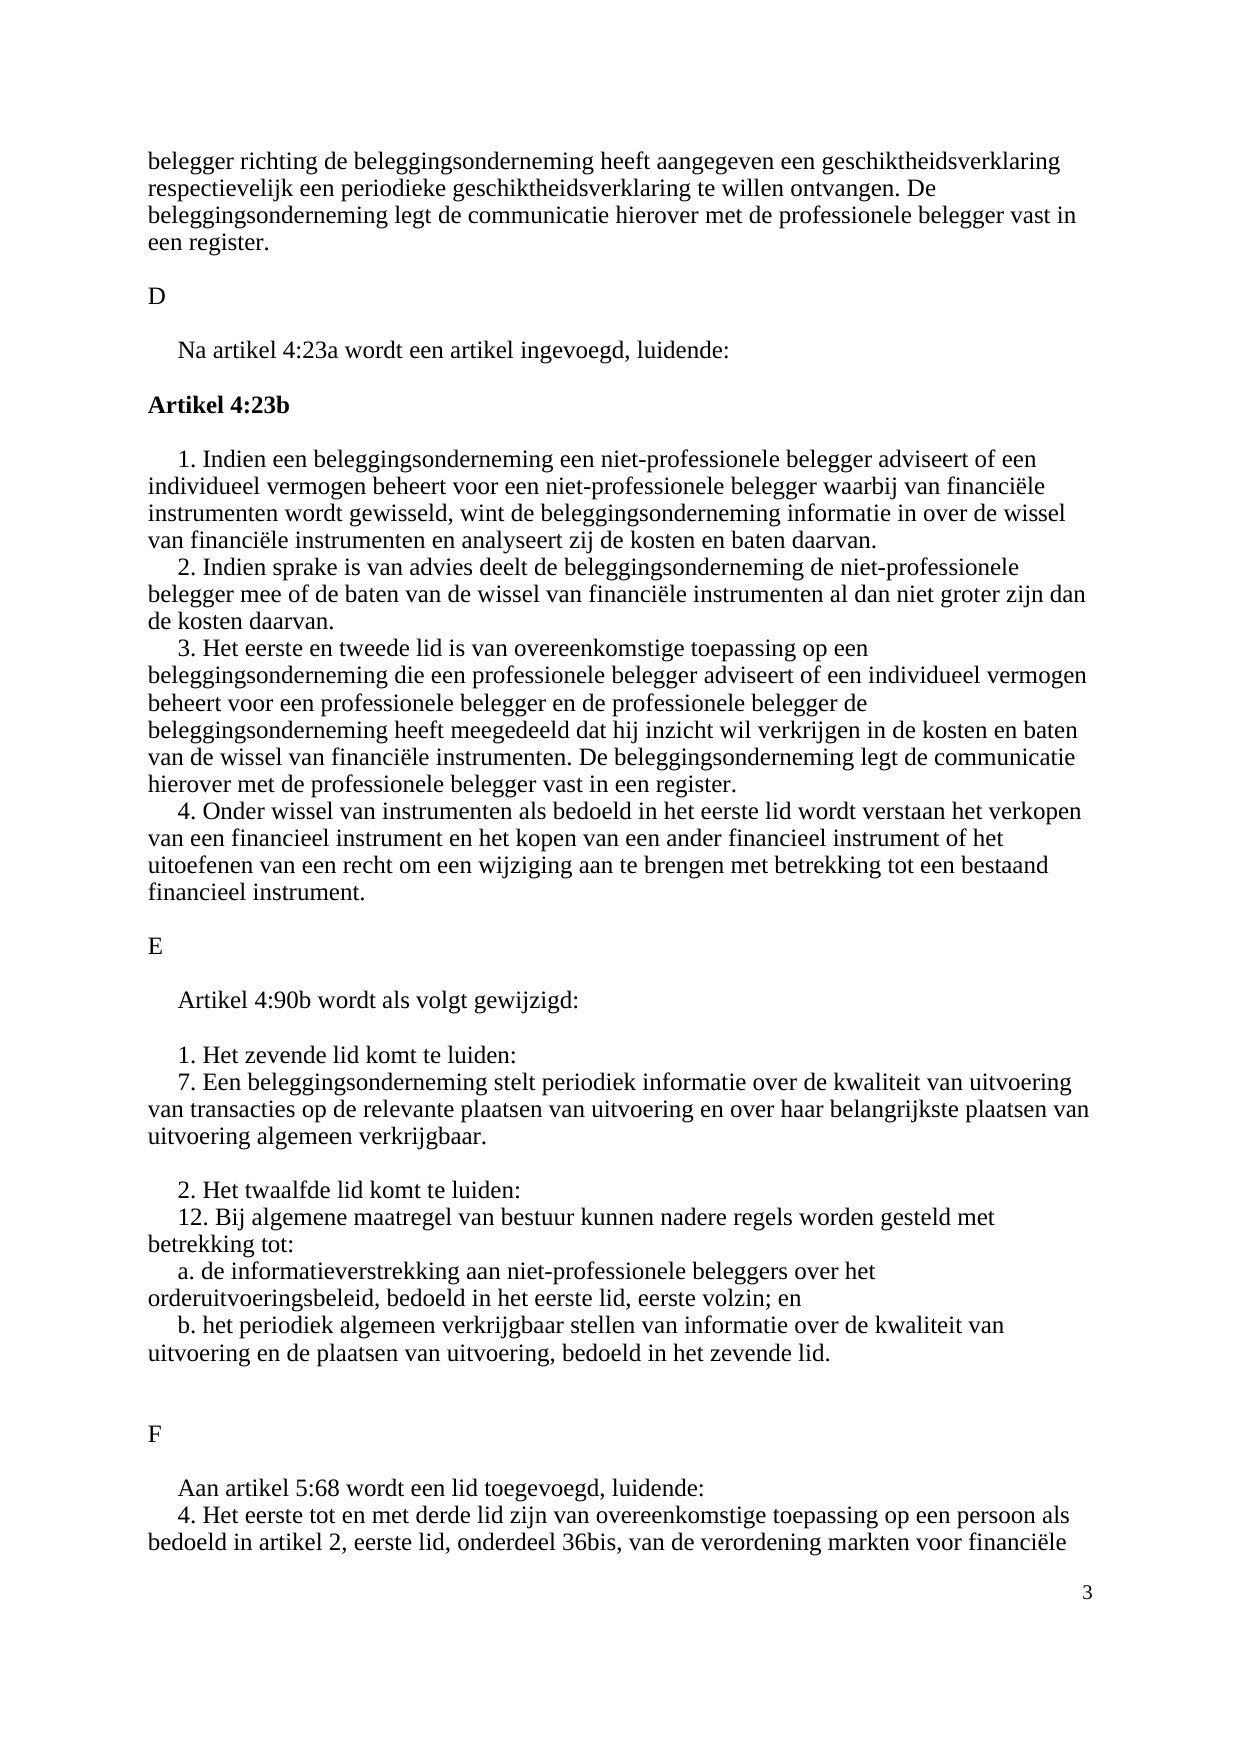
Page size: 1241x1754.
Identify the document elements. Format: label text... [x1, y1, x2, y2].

text a. de informatieverstrekking aan niet-professionele beleggers over het orderuitvoeringsbeleid, bedoeld in het eerste lid, eerste volzin; en [148, 1258, 1092, 1312]
text Aan artikel 5:68 wordt een lid toegevoegd, luidende: [148, 1475, 1092, 1502]
text F [148, 1421, 1092, 1448]
text 2. Het twaalfde lid komt te luiden: [148, 1177, 1092, 1204]
text Artikel 4:23b [148, 391, 1092, 418]
text Na artikel 4:23a wordt een artikel ingevoegd, luidende: [148, 337, 1092, 364]
text E [148, 933, 1092, 960]
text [148, 148, 1092, 256]
text 3. Het eerste en tweede lid is van overeenkomstige toepassing op een beleggingsonderneming die een professionele belegger adviseert of een individueel vermogen beheert voor een professionele belegger en de professionele belegger de beleggingsonderneming heeft meegedeeld dat hij inzicht wil verkrijgen in de kosten en baten van de wissel van financiële instrumenten. De beleggingsonderneming legt de communicatie hierover met de professionele belegger vast in een register. [148, 635, 1092, 798]
text 12. Bij algemene maatregel van bestuur kunnen nadere regels worden gesteld met betrekking tot: [148, 1204, 1092, 1258]
text 1. Indien een beleggingsonderneming een niet-professionele belegger adviseert of een individueel vermogen beheert voor een niet-professionele belegger waarbij van financiële instrumenten wordt gewisseld, wint de beleggingsonderneming informatie in over de wissel van financiële instrumenten en analyseert zij de kosten en baten daarvan. [148, 446, 1092, 554]
text D [148, 283, 1092, 310]
text 2. Indien sprake is van advies deelt de beleggingsonderneming de niet-professionele belegger mee of de baten van de wissel van financiële instrumenten al dan niet groter zijn dan de kosten daarvan. [148, 554, 1092, 635]
text Artikel 4:90b wordt als volgt gewijzigd: [148, 987, 1092, 1014]
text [148, 1502, 1092, 1556]
text b. het periodiek algemeen verkrijgbaar stellen van informatie over de kwaliteit van uitvoering en de plaatsen van uitvoering, bedoeld in het zevende lid. [148, 1312, 1092, 1366]
text 4. Onder wissel van instrumenten als bedoeld in het eerste lid wordt verstaan het verkopen van een financieel instrument en het kopen van een ander financieel instrument of het uitoefenen van een recht om een wijziging aan te brengen met betrekking tot een bestaand financieel instrument. [148, 798, 1092, 906]
text 1. Het zevende lid komt te luiden: [148, 1041, 1092, 1068]
text 7. Een beleggingsonderneming stelt periodiek informatie over de kwaliteit van uitvoering van transacties op de relevante plaatsen van uitvoering en over haar belangrijkste plaatsen van uitvoering algemeen verkrijgbaar. [148, 1068, 1092, 1150]
